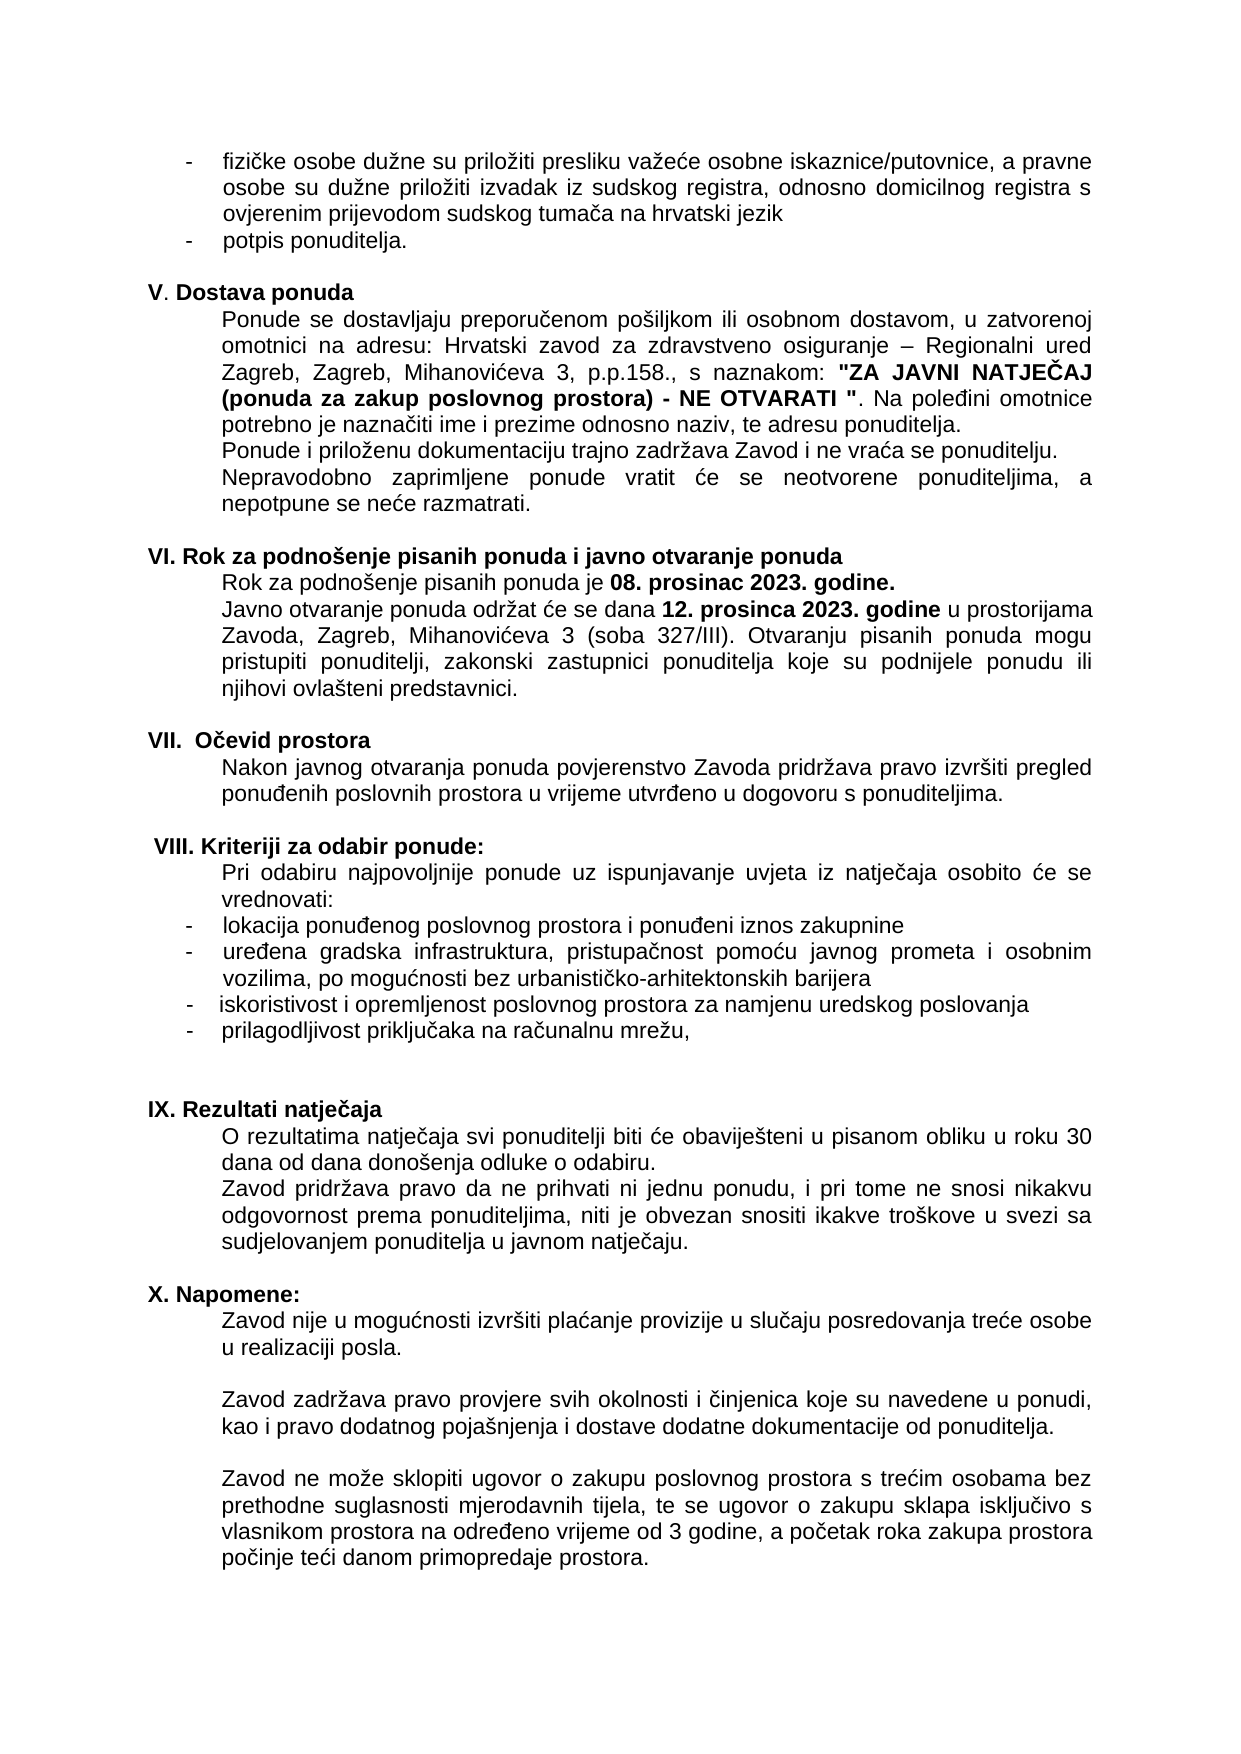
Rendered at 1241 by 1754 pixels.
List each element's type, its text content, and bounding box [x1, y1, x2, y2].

text Zavod ne može sklopiti ugovor o zakupu poslovnog prostora s trećim osobama bez prethodne suglasnosti mjerodavnih tijela, te se ugovor o zakupu sklapa isključivo s vlasnikom prostora na određeno vrijeme od 3 godine, a početak roka zakupa prostora počinje teći danom primopredaje prostora. [221, 1465, 1093, 1571]
list uređena gradska infrastruktura, pristupačnost pomoću javnog prometa i osobnim vozilima, po mogućnosti bez urbanističko-arhitektonskih barijera [185, 938, 1093, 991]
text Nakon javnog otvaranja ponuda povjerenstvo Zavoda pridržava pravo izvršiti pregled ponuđenih poslovnih prostora u vrijeme utvrđeno u dogovoru s ponuditeljima. [221, 754, 1093, 806]
text Pri odabiru najpovoljnije ponude uz ispunjavanje uvjeta iz natječaja osobito će se vrednovati: [221, 859, 1093, 912]
text Rok za podnošenje pisanih ponuda je 08. prosinac 2023. godine. [148, 569, 1093, 596]
text VIII. Kriteriji za odabir ponude: [153, 833, 1093, 859]
text - prilagodljivost priključaka na računalnu mrežu, [148, 1017, 1093, 1044]
text Ponude se dostavljaju preporučenom pošiljkom ili osobnom dostavom, u zatvorenoj omotnici na adresu: Hrvatski zavod za zdravstveno osiguranje – Regionalni ured Zagreb, Zagreb, Mihanovićeva 3, p.p.158., s naznakom: "ZA JAVNI NATJEČAJ (ponuda za zakup poslovnog prostora) - NE OTVARATI ". Na poleđini omotnice potrebno je naznačiti ime i prezime odnosno naziv, te adresu ponuditelja. [221, 306, 1093, 437]
text IX. Rezultati natječaja [148, 1096, 1093, 1123]
text Nepravodobno zaprimljene ponude vratit će se neotvorene ponuditeljima, a nepotpune se neće razmatrati. [221, 464, 1093, 517]
text V. Dostava ponuda [148, 279, 1093, 306]
text Zavod nije u mogućnosti izvršiti plaćanje provizije u slučaju posredovanja treće osobe u realizaciji posla. [221, 1307, 1093, 1360]
list fizičke osobe dužne su priložiti presliku važeće osobne iskaznice/putovnice, a pravne osobe su dužne priložiti izvadak iz sudskog registra, odnosno domicilnog registra s ovjerenim prijevodom sudskog tumača na hrvatski jezik [185, 148, 1093, 227]
text O rezultatima natječaja svi ponuditelji biti će obaviješteni u pisanom obliku u roku 30 dana od dana donošenja odluke o odabiru. [221, 1123, 1093, 1175]
text - iskoristivost i opremljenost poslovnog prostora za namjenu uredskog poslovanja [148, 991, 1093, 1017]
list lokacija ponuđenog poslovnog prostora i ponuđeni iznos zakupnine [185, 912, 1093, 938]
text VII. Očevid prostora [148, 727, 1093, 754]
text Javno otvaranje ponuda održat će se dana 12. prosinca 2023. godine u prostorijama Zavoda, Zagreb, Mihanovićeva 3 (soba 327/III). Otvaranju pisanih ponuda mogu pristupiti ponuditelji, zakonski zastupnici ponuditelja koje su podnijele ponudu ili njihovi ovlašteni predstavnici. [221, 596, 1093, 701]
text Ponude i priloženu dokumentaciju trajno zadržava Zavod i ne vraća se ponuditelju. [148, 437, 1093, 464]
text VI. Rok za podnošenje pisanih ponuda i javno otvaranje ponuda [148, 543, 1093, 569]
text X. Napomene: [148, 1281, 1093, 1307]
list potpis ponuditelja. [185, 227, 1093, 253]
text Zavod pridržava pravo da ne prihvati ni jednu ponudu, i pri tome ne snosi nikakvu odgovornost prema ponuditeljima, niti je obvezan snositi ikakve troškove u svezi sa sudjelovanjem ponuditelja u javnom natječaju. [221, 1175, 1093, 1254]
text Zavod zadržava pravo provjere svih okolnosti i činjenica koje su navedene u ponudi, kao i pravo dodatnog pojašnjenja i dostave dodatne dokumentacije od ponuditelja. [221, 1386, 1093, 1439]
